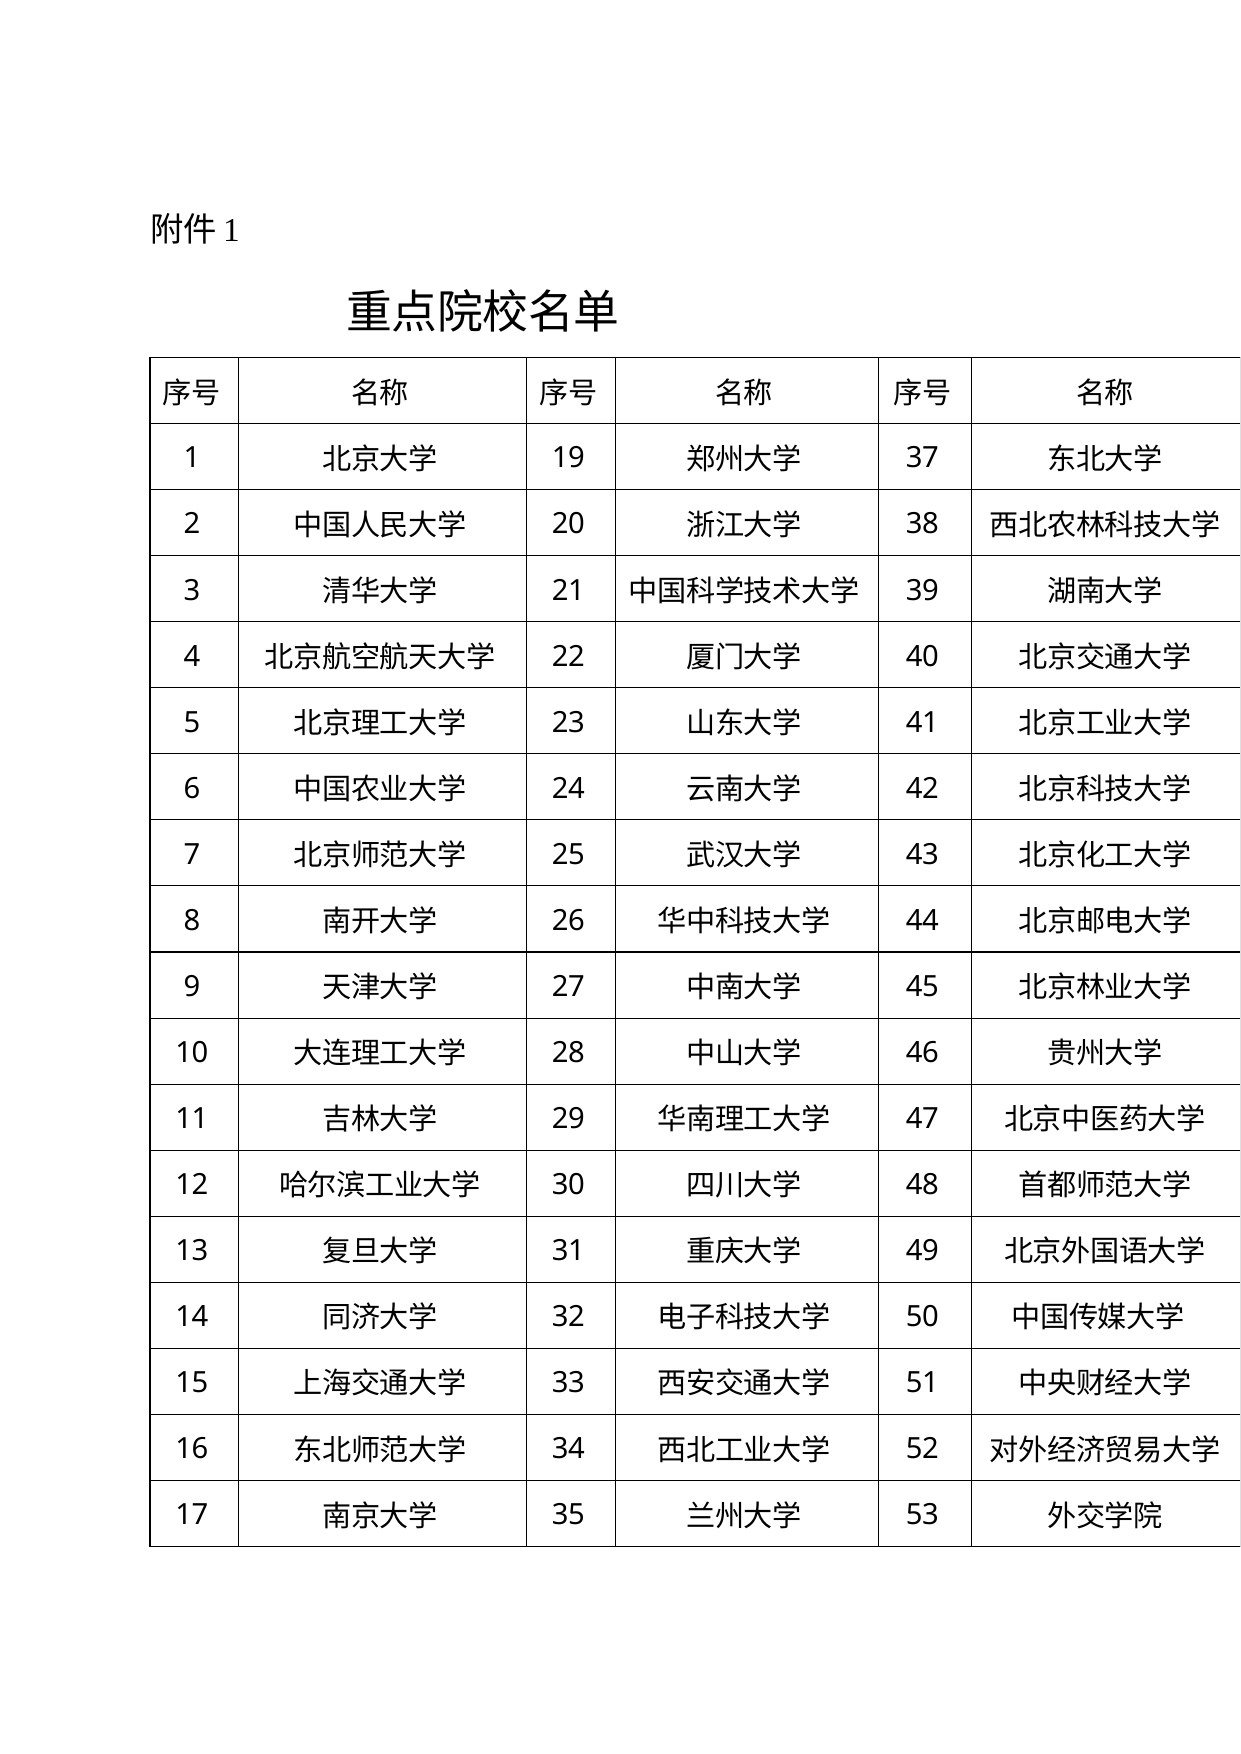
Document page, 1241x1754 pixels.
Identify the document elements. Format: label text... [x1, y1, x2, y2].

table_cell 53 [879, 1481, 971, 1546]
table_cell 北京工业大学 [972, 688, 1240, 753]
table_cell 北京邮电大学 [972, 886, 1240, 951]
table_cell 首都师范大学 [972, 1151, 1240, 1216]
table_header 名称 [239, 358, 526, 423]
table_cell 8 [151, 886, 238, 951]
table_cell 12 [151, 1151, 238, 1216]
table_cell 中央财经大学 [972, 1349, 1240, 1414]
table_cell 北京理工大学 [239, 688, 526, 753]
table_cell 中国农业大学 [239, 754, 526, 819]
table_cell 北京林业大学 [972, 953, 1240, 1017]
table_header 序号 [151, 358, 238, 423]
table_cell 同济大学 [239, 1283, 526, 1348]
table_cell 40 [879, 622, 971, 687]
table_header 名称 [616, 358, 878, 423]
table_cell 27 [527, 953, 615, 1017]
table_cell 1 [151, 424, 238, 489]
table_cell 43 [879, 820, 971, 885]
table_cell 中山大学 [616, 1019, 878, 1083]
table_cell 22 [527, 622, 615, 687]
table_cell 中国科学技术大学 [616, 556, 878, 621]
table_cell 28 [527, 1019, 615, 1083]
table_cell 37 [879, 424, 971, 489]
table_cell 南京大学 [239, 1481, 526, 1546]
table_cell 厦门大学 [616, 622, 878, 687]
table_cell 哈尔滨工业大学 [239, 1151, 526, 1216]
table_cell 49 [879, 1217, 971, 1282]
table_cell 52 [879, 1415, 971, 1480]
table_cell 武汉大学 [616, 820, 878, 885]
table_cell 31 [527, 1217, 615, 1282]
table_cell 中国人民大学 [239, 490, 526, 555]
table_cell 电子科技大学 [616, 1283, 878, 1348]
table_cell 郑州大学 [616, 424, 878, 489]
table_cell 北京化工大学 [972, 820, 1240, 885]
table_cell 30 [527, 1151, 615, 1216]
table_cell 3 [151, 556, 238, 621]
table_cell 24 [527, 754, 615, 819]
table_cell 北京交通大学 [972, 622, 1240, 687]
table_cell 上海交通大学 [239, 1349, 526, 1414]
table_cell 50 [879, 1283, 971, 1348]
table_cell 21 [527, 556, 615, 621]
table_cell 湖南大学 [972, 556, 1240, 621]
table_cell 19 [527, 424, 615, 489]
table_cell 41 [879, 688, 971, 753]
table_cell 北京大学 [239, 424, 526, 489]
table_header 序号 [527, 358, 615, 423]
table_cell 46 [879, 1019, 971, 1083]
table_cell 14 [151, 1283, 238, 1348]
table_cell 中南大学 [616, 953, 878, 1017]
table_cell 兰州大学 [616, 1481, 878, 1546]
table_cell 大连理工大学 [239, 1019, 526, 1083]
table_cell 四川大学 [616, 1151, 878, 1216]
table_header 名称 [972, 358, 1240, 423]
table_cell 北京航空航天大学 [239, 622, 526, 687]
table_cell 东北大学 [972, 424, 1240, 489]
table_cell 5 [151, 688, 238, 753]
table_cell 7 [151, 820, 238, 885]
table_cell 10 [151, 1019, 238, 1083]
table_cell 4 [151, 622, 238, 687]
table_cell 天津大学 [239, 953, 526, 1017]
table_cell 北京科技大学 [972, 754, 1240, 819]
table_cell 清华大学 [239, 556, 526, 621]
table_cell 西北农林科技大学 [972, 490, 1240, 555]
table_cell 2 [151, 490, 238, 555]
table_cell 23 [527, 688, 615, 753]
table_cell 华南理工大学 [616, 1085, 878, 1149]
table_cell 山东大学 [616, 688, 878, 753]
text 附件1 [150, 194, 1085, 259]
table_cell 26 [527, 886, 615, 951]
table_cell 华中科技大学 [616, 886, 878, 951]
table_cell 云南大学 [616, 754, 878, 819]
table_cell 38 [879, 490, 971, 555]
table_cell 44 [879, 886, 971, 951]
table_cell 6 [151, 754, 238, 819]
table_cell 北京师范大学 [239, 820, 526, 885]
table_header 序号 [879, 358, 971, 423]
table_cell 39 [879, 556, 971, 621]
table_cell 北京中医药大学 [972, 1085, 1240, 1149]
table_cell 17 [151, 1481, 238, 1546]
table_cell 重庆大学 [616, 1217, 878, 1282]
table_cell 33 [527, 1349, 615, 1414]
table_cell 47 [879, 1085, 971, 1149]
table_cell 29 [527, 1085, 615, 1149]
table_cell 复旦大学 [239, 1217, 526, 1282]
table_cell 13 [151, 1217, 238, 1282]
table_cell 51 [879, 1349, 971, 1414]
table_cell 32 [527, 1283, 615, 1348]
table_cell 42 [879, 754, 971, 819]
table_cell 48 [879, 1151, 971, 1216]
table_cell 中国传媒大学 [972, 1283, 1240, 1348]
table_cell 9 [151, 953, 238, 1017]
table_cell 45 [879, 953, 971, 1017]
text 重点院校名单 [150, 259, 1085, 357]
table_cell 北京外国语大学 [972, 1217, 1240, 1282]
table_cell 浙江大学 [616, 490, 878, 555]
table_cell 西北工业大学 [616, 1415, 878, 1480]
table_cell 外交学院 [972, 1481, 1240, 1546]
table_cell 西安交通大学 [616, 1349, 878, 1414]
table_cell 15 [151, 1349, 238, 1414]
table_cell 25 [527, 820, 615, 885]
table_cell 34 [527, 1415, 615, 1480]
table_cell 吉林大学 [239, 1085, 526, 1149]
table_cell 35 [527, 1481, 615, 1546]
table_cell 11 [151, 1085, 238, 1149]
table_cell 南开大学 [239, 886, 526, 951]
table_cell 16 [151, 1415, 238, 1480]
table_cell 对外经济贸易大学 [972, 1415, 1240, 1480]
table_cell 贵州大学 [972, 1019, 1240, 1083]
table_cell 20 [527, 490, 615, 555]
table_cell 东北师范大学 [239, 1415, 526, 1480]
